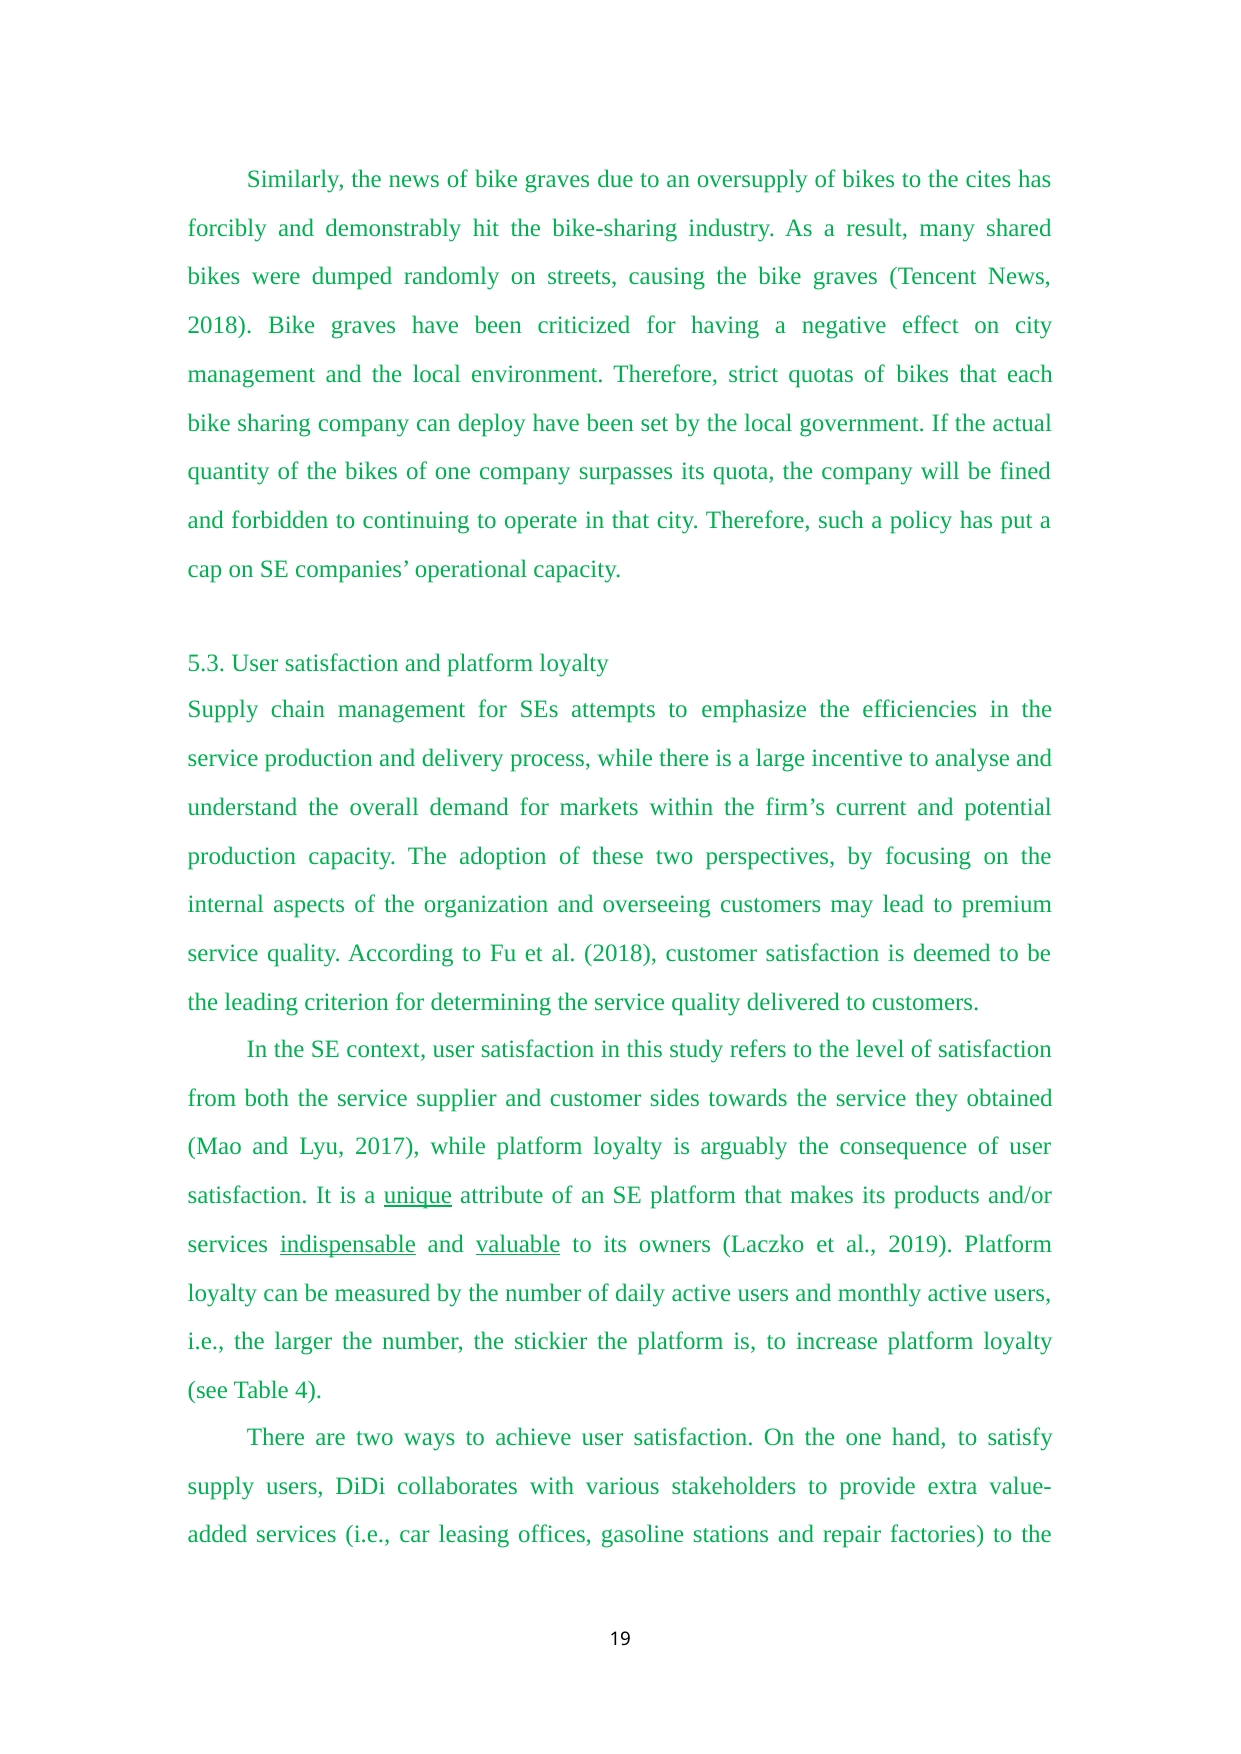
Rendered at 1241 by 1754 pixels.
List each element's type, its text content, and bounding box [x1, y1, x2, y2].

text Similarly, the news of bike graves due to an oversupply of bikes to the cites has forcibly and demonstrably hit the bike-sharing industry. As a result, many shared bikes were dumped randomly on streets, causing the bike graves (Tencent News, 2018). Bike graves have been criticized for having a negative effect on city management and the local environment. Therefore, strict quotas of bikes that each bike sharing company can deploy have been set by the local government. If the actual quantity of the bikes of one company surpasses its quota, the company will be fined and forbidden to continuing to operate in that city. Therefore, such a policy has put a cap on SE companies’ operational capacity. [187, 162, 1053, 584]
text Supply chain management for SEs attempts to emphasize the efficiencies in the service production and delivery process, while there is a large incentive to analyse and understand the overall demand for markets within the firm’s current and potential production capacity. The adoption of these two perspectives, by focusing on the internal aspects of the organization and overseeing customers may lead to premium service quality. According to Fu et al. (2018), customer satisfaction is deemed to be the leading criterion for determining the service quality delivered to customers. [187, 693, 1053, 1018]
text In the SE context, user satisfaction in this study refers to the level of satisfaction from both the service supplier and customer sides towards the service they obtained (Mao and Lyu, 2017), while platform loyalty is arguably the consequence of user satisfaction. It is a unique attribute of an SE platform that makes its products and/or services indispensable and valuable to its owners (Laczko et al., 2019). Platform loyalty can be measured by the number of daily active users and monthly active users, i.e., the larger the number, the stickier the platform is, to increase platform loyalty (see Table 4). [187, 1032, 1053, 1406]
text 5.3. User satisfaction and platform loyalty [187, 646, 1053, 678]
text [187, 1420, 1053, 1550]
